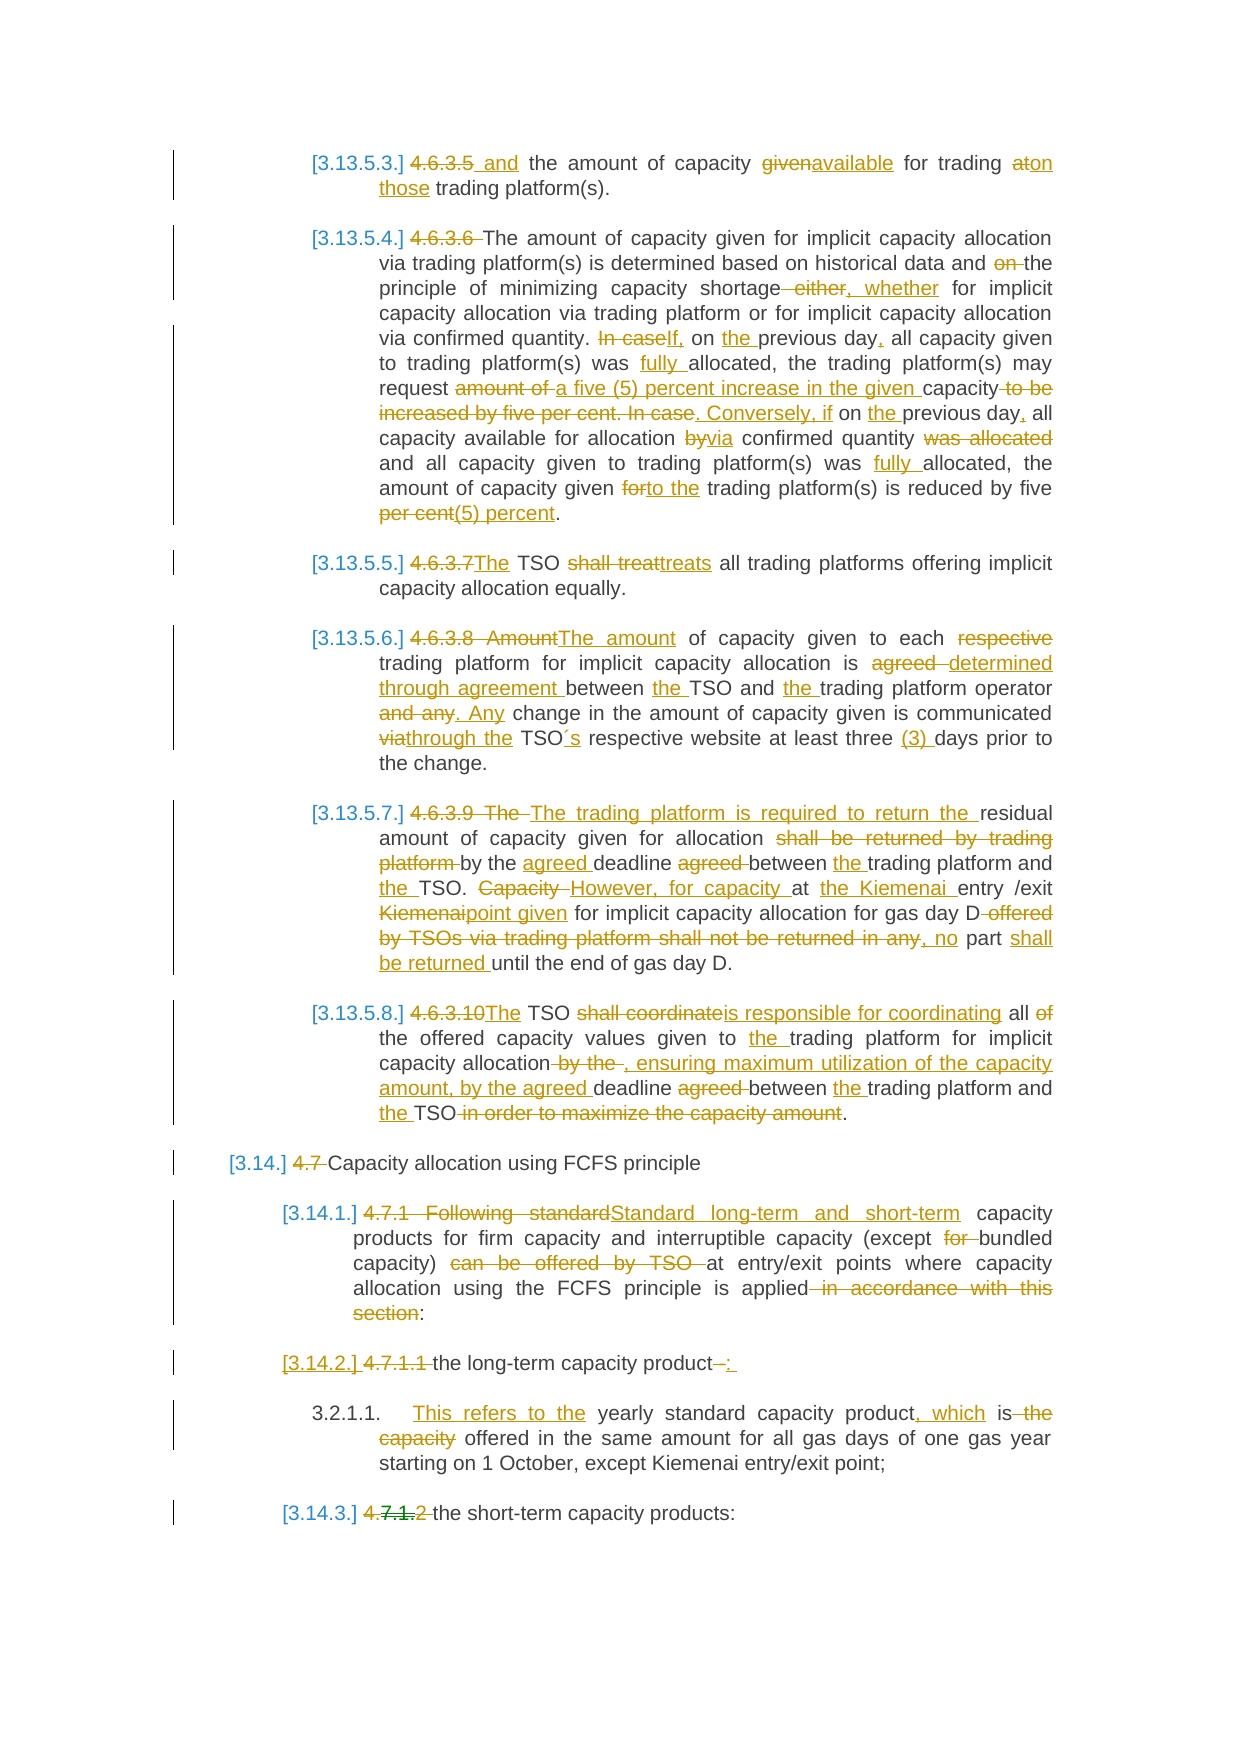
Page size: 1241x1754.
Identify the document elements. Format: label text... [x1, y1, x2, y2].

subtitle The amount of capacity given for implicit capacity allocation via trading platform(s) is determined based on historical data and the principle of minimizing capacity shortage for implicit capacity allocation via trading platform or for implicit capacity allocation via confirmed quantity. on previous day all capacity given to trading platform(s) was allocated, the trading platform(s) may request capacity on previous day all capacity available for allocation confirmed quantity and all capacity given to trading platform(s) was allocated, the amount of capacity given trading platform(s) is reduced by five . [312, 225, 1053, 525]
subtitle Capacity allocation using FCFS principle [229, 1150, 1053, 1175]
subtitle the short-term capacity products: [282, 1500, 1053, 1525]
subtitle residual amount of capacity given for allocation by the deadline between trading platform and TSO. at entry /exit for implicit capacity allocation for gas day D part until the end of gas day D. [312, 800, 1053, 975]
subtitle the amount of capacity for trading trading platform(s). [312, 150, 1053, 200]
subtitle TSO all the offered capacity values given to trading platform for implicit capacity allocationdeadline between trading platform and TSO. [312, 1000, 1053, 1125]
subtitle capacity products for firm capacity and interruptible capacity (except bundled capacity) at entry/exit points where capacity allocation using the FCFS principle is applied: [282, 1200, 1053, 1325]
subtitle TSO all trading platforms offering implicit capacity allocation equally. [312, 550, 1053, 600]
subtitle of capacity given to each trading platform for implicit capacity allocation is between TSO and trading platform operator change in the amount of capacity given is communicated TSO respective website at least three days prior to the change. [312, 625, 1053, 775]
subtitle the long-term capacity product [282, 1350, 1053, 1375]
subtitle yearly standard capacity product is offered in the same amount for all gas days of one gas year starting on 1 October, except Kiemenai entry/exit point; [312, 1400, 1053, 1475]
